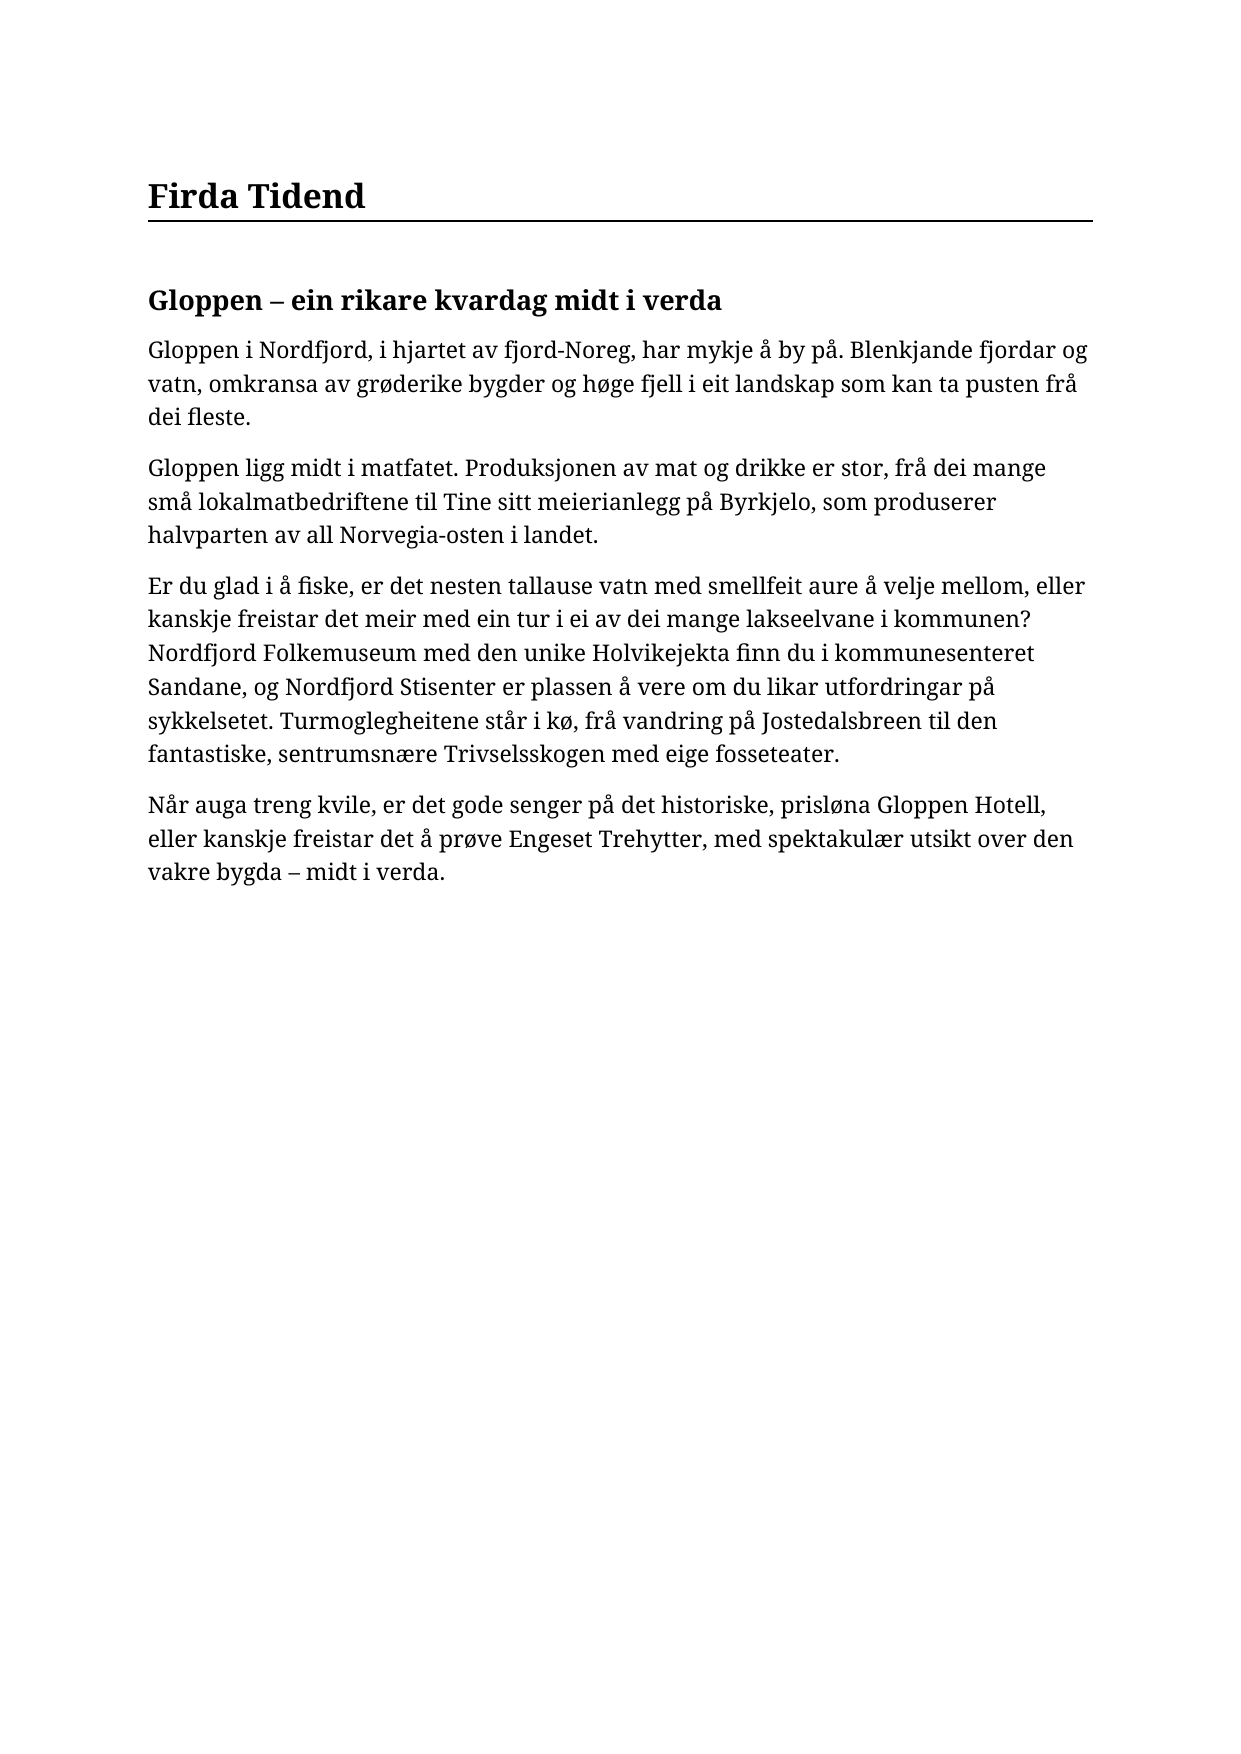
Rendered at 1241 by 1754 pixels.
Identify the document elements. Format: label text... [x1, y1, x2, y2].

subtitle Gloppen – ein rikare kvardag midt i verda [148, 281, 1093, 318]
text Firda Tidend [148, 173, 1093, 220]
text Gloppen i Nordfjord, i hjartet av fjord-Noreg, har mykje å by på. Blenkjande fjordar og vatn, omkransa av grøderike bygder og høge fjell i eit landskap som kan ta pusten frå dei fleste. [148, 334, 1093, 432]
text Når auga treng kvile, er det gode senger på det historiske, prisløna Gloppen Hotell, eller kanskje freistar det å prøve Engeset Trehytter, med spektakulær utsikt over den vakre bygda – midt i verda. [148, 789, 1093, 887]
text Gloppen ligg midt i matfatet. Produksjonen av mat og drikke er stor, frå dei mange små lokalmatbedriftene til Tine sitt meierianlegg på Byrkjelo, som produserer halvparten av all Norvegia-osten i landet. [148, 452, 1093, 550]
text Er du glad i å fiske, er det nesten tallause vatn med smellfeit aure å velje mellom, eller kanskje freistar det meir med ein tur i ei av dei mange lakseelvane i kommunen? Nordfjord Folkemuseum med den unike Holvikejekta finn du i kommunesenteret Sandane, og Nordfjord Stisenter er plassen å vere om du likar utfordringar på sykkelsetet. Turmoglegheitene står i kø, frå vandring på Jostedalsbreen til den fantastiske, sentrumsnære Trivselsskogen med eige fosseteater. [148, 569, 1093, 769]
